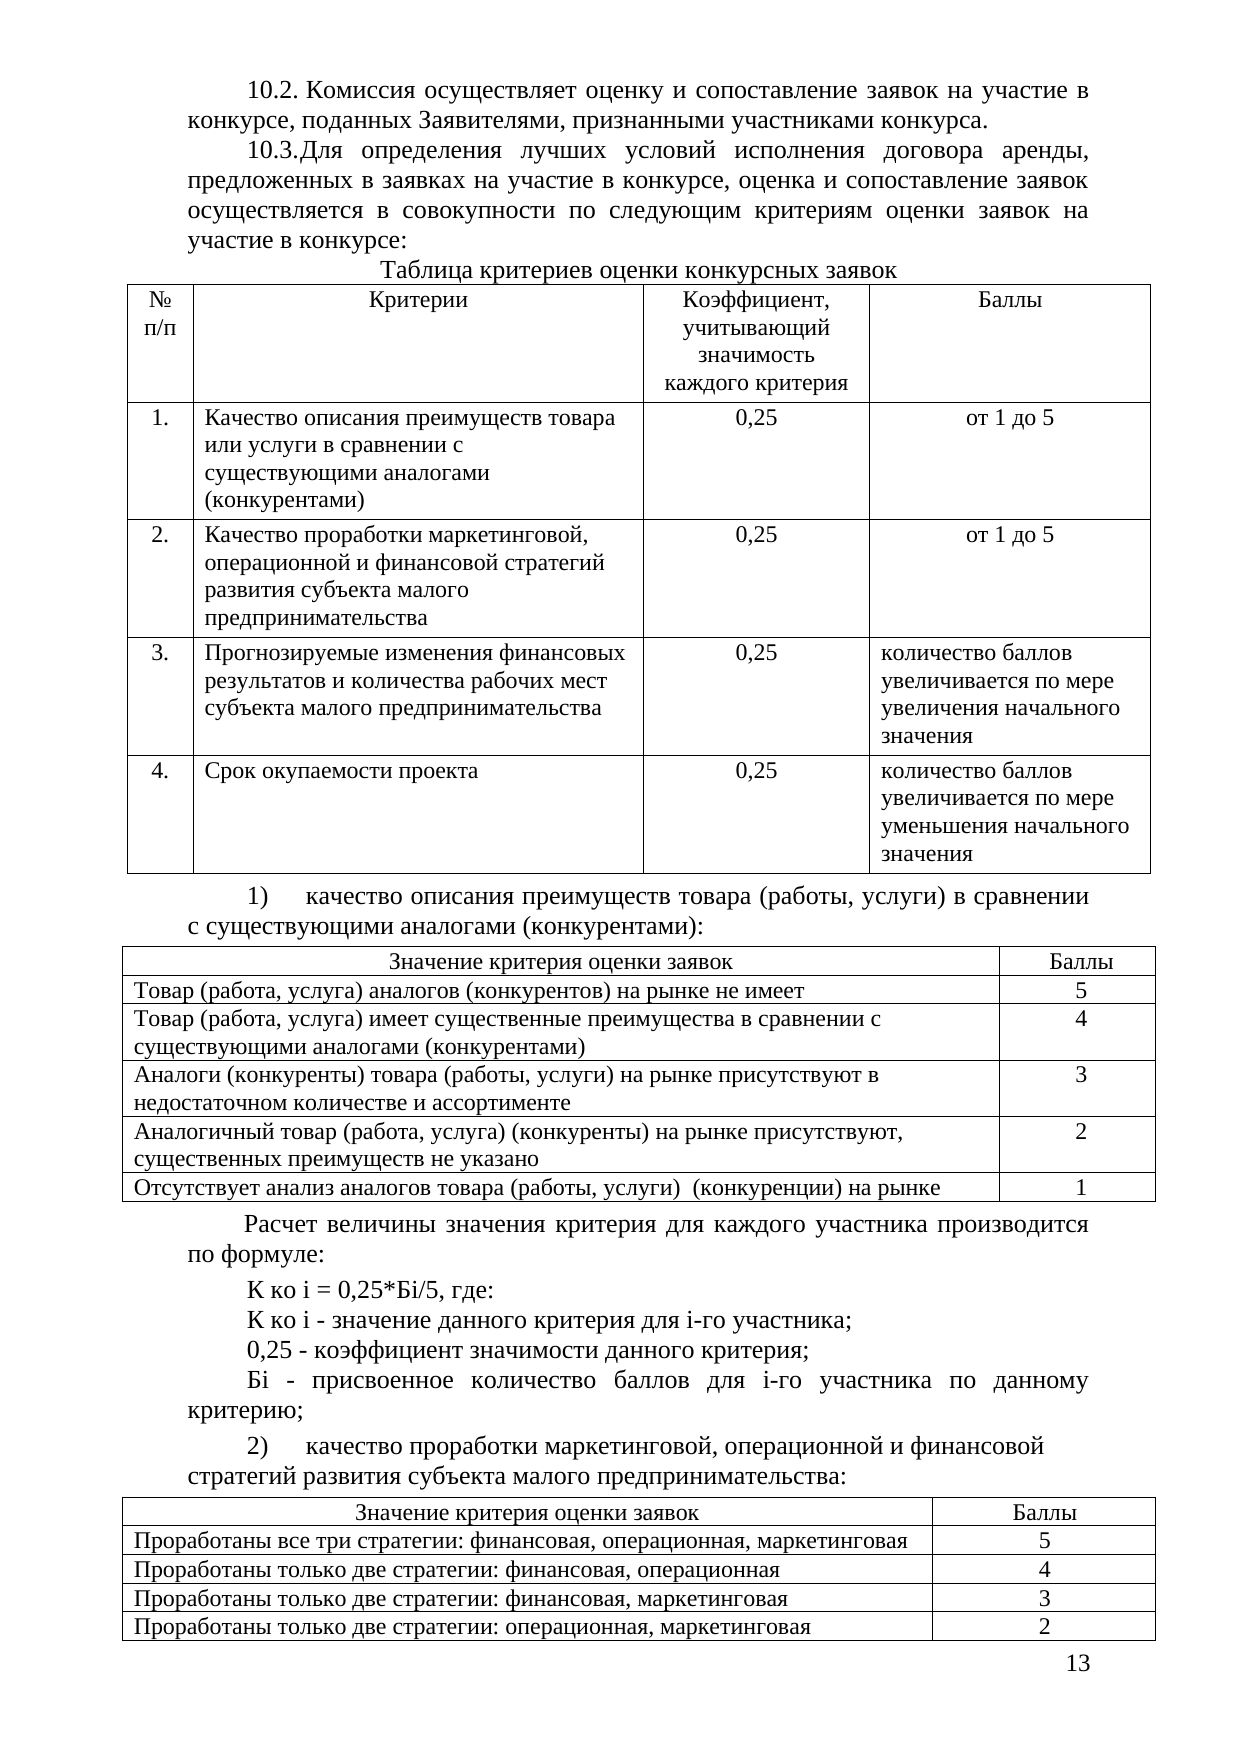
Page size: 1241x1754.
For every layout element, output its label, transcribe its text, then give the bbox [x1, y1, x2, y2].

table_header Баллы [1000, 947, 1155, 974]
table_cell 2 [933, 1612, 1155, 1640]
table_header Значение критерия оценки заявок [123, 1498, 932, 1525]
table_cell Качество проработки маркетинговой, операционной и финансовой стратегий развития субъекта малого предпринимательства [194, 520, 643, 637]
table_cell количество баллов увеличивается по мере увеличения начального значения [870, 638, 1150, 755]
table_cell 2 [1000, 1117, 1155, 1172]
table_cell Проработаны только две стратегии: операционная, маркетинговая [123, 1612, 932, 1640]
table_cell 2. [128, 520, 193, 637]
table_header № п/п [128, 285, 193, 402]
table_cell 1. [128, 403, 193, 519]
table_cell 3 [933, 1584, 1155, 1611]
table_cell от 1 до 5 [870, 520, 1150, 637]
text Расчет величины значения критерия для каждого участника производится по формуле: [187, 1208, 1090, 1268]
text 0,25 - коэффициент значимости данного критерия; [187, 1334, 1090, 1364]
table_cell Прогнозируемые изменения финансовых результатов и количества рабочих мест субъекта малого предпринимательства [194, 638, 643, 755]
table_cell 5 [1000, 976, 1155, 1003]
table_cell Аналоги (конкуренты) товара (работы, услуги) на рынке присутствуют в недостаточном количестве и ассортименте [123, 1061, 999, 1116]
text 10.2. Комиссия осуществляет оценку и сопоставление заявок на участие в конкурсе, поданных Заявителями, признанными участниками конкурса. [187, 74, 1090, 134]
table_cell Товар (работа, услуга) аналогов (конкурентов) на рынке не имеет [123, 976, 999, 1003]
table_cell 0,25 [644, 403, 869, 519]
table_cell Товар (работа, услуга) имеет существенные преимущества в сравнении с существующими аналогами (конкурентами) [123, 1004, 999, 1059]
table_cell 1 [1000, 1173, 1155, 1201]
table_cell 4 [1000, 1004, 1155, 1059]
table_cell 3 [1000, 1061, 1155, 1116]
table_cell Проработаны только две стратегии: финансовая, маркетинговая [123, 1584, 932, 1611]
table_cell 4. [128, 756, 193, 872]
text 1) качество описания преимуществ товара (работы, услуги) в сравнении с существующими аналогами (конкурентами): [187, 880, 1090, 940]
table_cell Срок окупаемости проекта [194, 756, 643, 872]
table_header Значение критерия оценки заявок [123, 947, 999, 974]
text Таблица критериев оценки конкурсных заявок [187, 254, 1090, 284]
table_cell 0,25 [644, 638, 869, 755]
table_cell 5 [933, 1526, 1155, 1554]
table_header Коэффициент, учитывающий значимость каждого критерия [644, 285, 869, 402]
text Бi - присвоенное количество баллов для i-го участника по данному критерию; [187, 1364, 1090, 1424]
table_cell 0,25 [644, 520, 869, 637]
table_cell 4 [933, 1555, 1155, 1583]
list качество проработки маркетинговой, операционной и финансовой стратегий развития субъекта малого предпринимательства: [187, 1430, 1090, 1490]
text К ко i = 0,25*Бi/5, где: [187, 1274, 1090, 1304]
table_header Критерии [194, 285, 643, 402]
table_cell количество баллов увеличивается по мере уменьшения начального значения [870, 756, 1150, 872]
table_cell Аналогичный товар (работа, услуга) (конкуренты) на рынке присутствуют, существенных преимуществ не указано [123, 1117, 999, 1172]
table_cell Проработаны только две стратегии: финансовая, операционная [123, 1555, 932, 1583]
table_cell Проработаны все три стратегии: финансовая, операционная, маркетинговая [123, 1526, 932, 1554]
text К ко i - значение данного критерия для i-го участника; [187, 1304, 1090, 1334]
table_cell Отсутствует анализ аналогов товара (работы, услуги) (конкуренции) на рынке [123, 1173, 999, 1201]
table_cell 0,25 [644, 756, 869, 872]
table_cell 3. [128, 638, 193, 755]
table_header Баллы [933, 1498, 1155, 1525]
table_cell от 1 до 5 [870, 403, 1150, 519]
table_cell Качество описания преимуществ товара или услуги в сравнении с существующими аналогами (конкурентами) [194, 403, 643, 519]
text 10.3. Для определения лучших условий исполнения договора аренды, предложенных в заявках на участие в конкурсе, оценка и сопоставление заявок осуществляется в совокупности по следующим критериям оценки заявок на участие в конкурсе: [187, 134, 1090, 254]
table_header Баллы [870, 285, 1150, 402]
